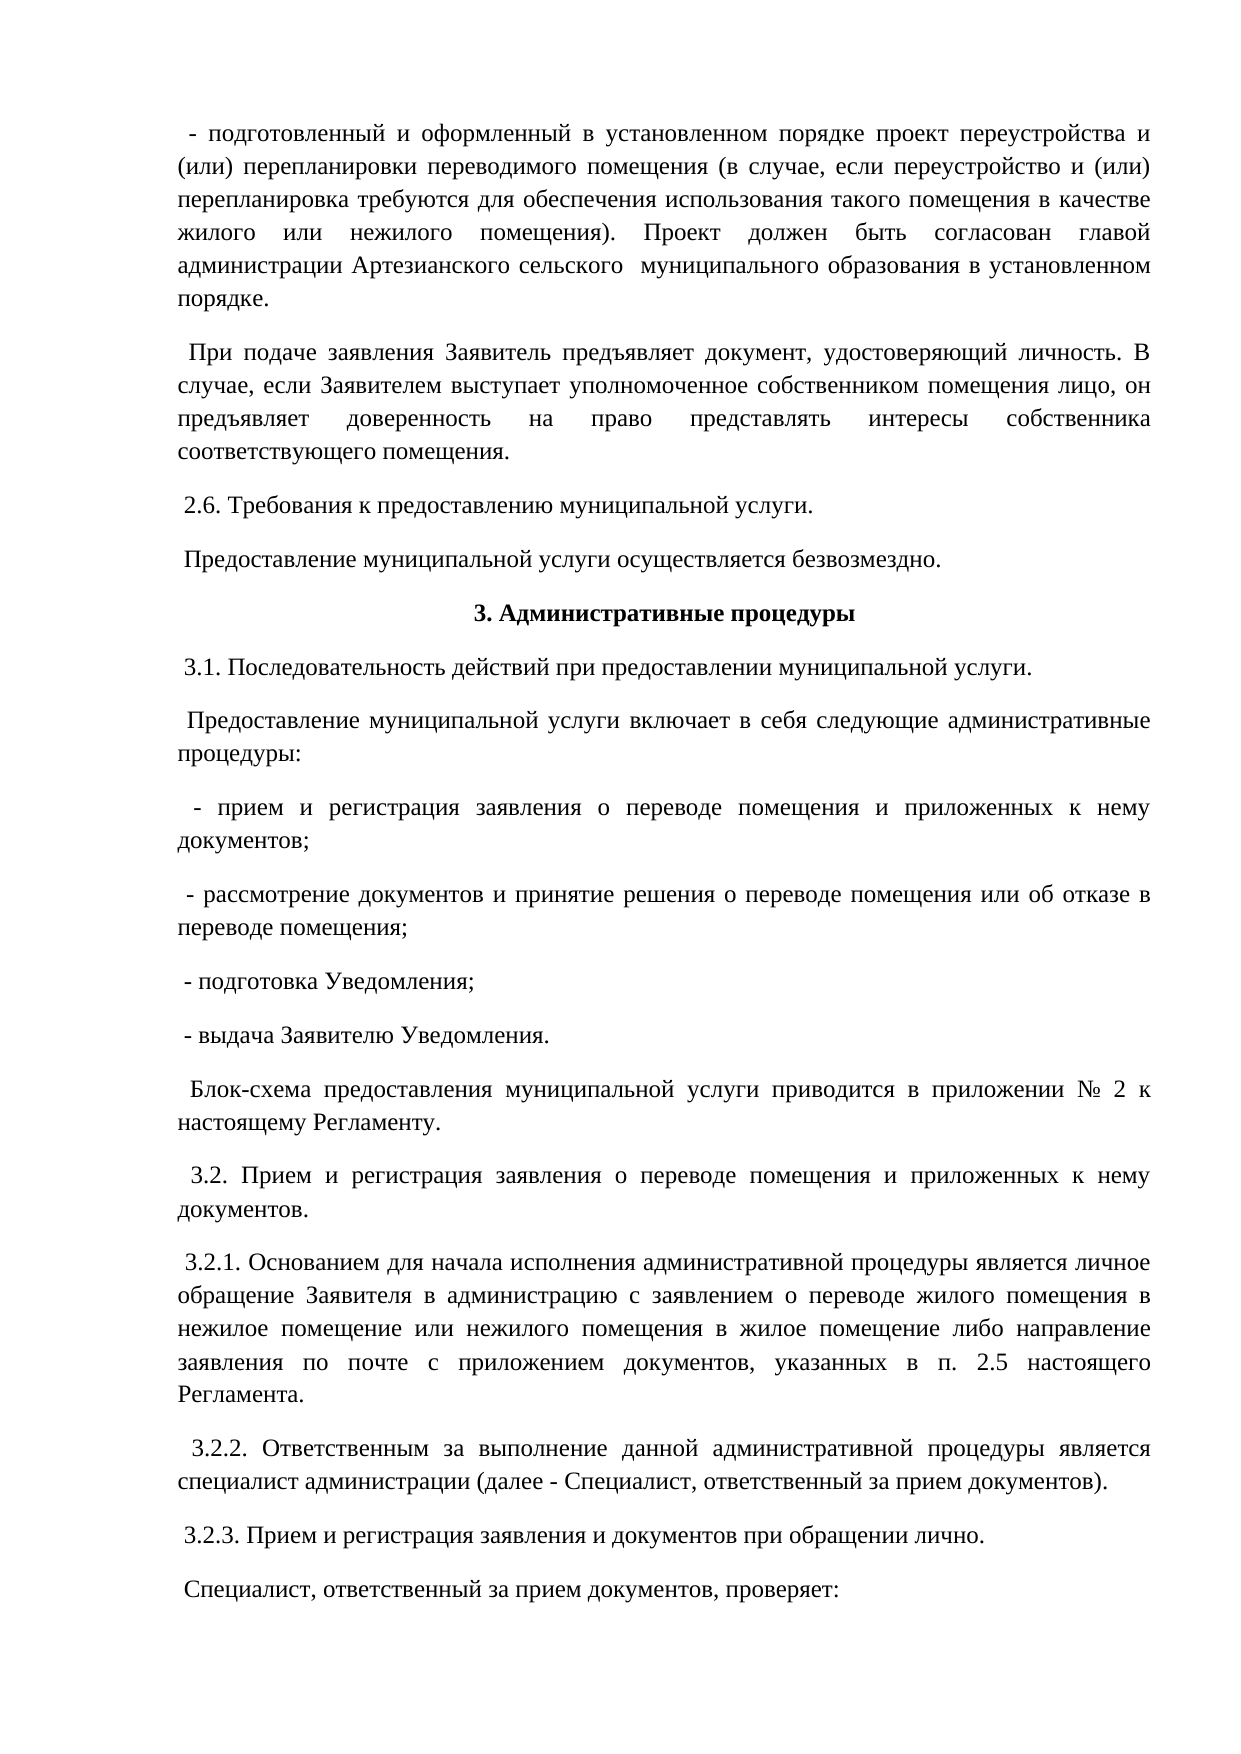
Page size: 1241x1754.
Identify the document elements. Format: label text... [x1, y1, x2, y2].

text 2.6. Требования к предоставлению муниципальной услуги. [177, 490, 1152, 519]
text 3.2.1. Основанием для начала исполнения административной процедуры является личное обращение Заявителя в администрацию с заявлением о переводе жилого помещения в нежилое помещение или нежилого помещения в жилое помещение либо направление заявления по почте с приложением документов, указанных в п. 2.5 настоящего Регламента. [177, 1247, 1152, 1408]
text 3.2.3. Прием и регистрация заявления и документов при обращении лично. [177, 1520, 1152, 1549]
text 3.2. Прием и регистрация заявления о переводе помещения и приложенных к нему документов. [177, 1161, 1152, 1222]
text - подготовленный и оформленный в установленном порядке проект переустройства и (или) перепланировки переводимого помещения (в случае, если переустройство и (или) перепланировка требуются для обеспечения использования такого помещения в качестве жилого или нежилого помещения). Проект должен быть согласован главой администрации Артезианского сельского муниципального образования в установленном порядке. [177, 118, 1152, 312]
text - рассмотрение документов и принятие решения о переводе помещения или об отказе в переводе помещения; [177, 879, 1152, 941]
text - выдача Заявителю Уведомления. [177, 1020, 1152, 1049]
text 3.2.2. Ответственным за выполнение данной административной процедуры является специалист администрации (далее - Специалист, ответственный за прием документов). [177, 1433, 1152, 1495]
text - подготовка Уведомления; [177, 966, 1152, 995]
text При подаче заявления Заявитель предъявляет документ, удостоверяющий личность. В случае, если Заявителем выступает уполномоченное собственником помещения лицо, он предъявляет доверенность на право представлять интересы собственника соответствующего помещения. [177, 337, 1152, 465]
text Предоставление муниципальной услуги осуществляется безвозмездно. [177, 544, 1152, 573]
text - прием и регистрация заявления о переводе помещения и приложенных к нему документов; [177, 792, 1152, 854]
text Блок-схема предоставления муниципальной услуги приводится в приложении № 2 к настоящему Регламенту. [177, 1074, 1152, 1136]
text Специалист, ответственный за прием документов, проверяет: [177, 1574, 1152, 1603]
text Предоставление муниципальной услуги включает в себя следующие административные процедуры: [177, 705, 1152, 767]
text 3. Административные процедуры [177, 598, 1152, 626]
text 3.1. Последовательность действий при предоставлении муниципальной услуги. [177, 652, 1152, 680]
